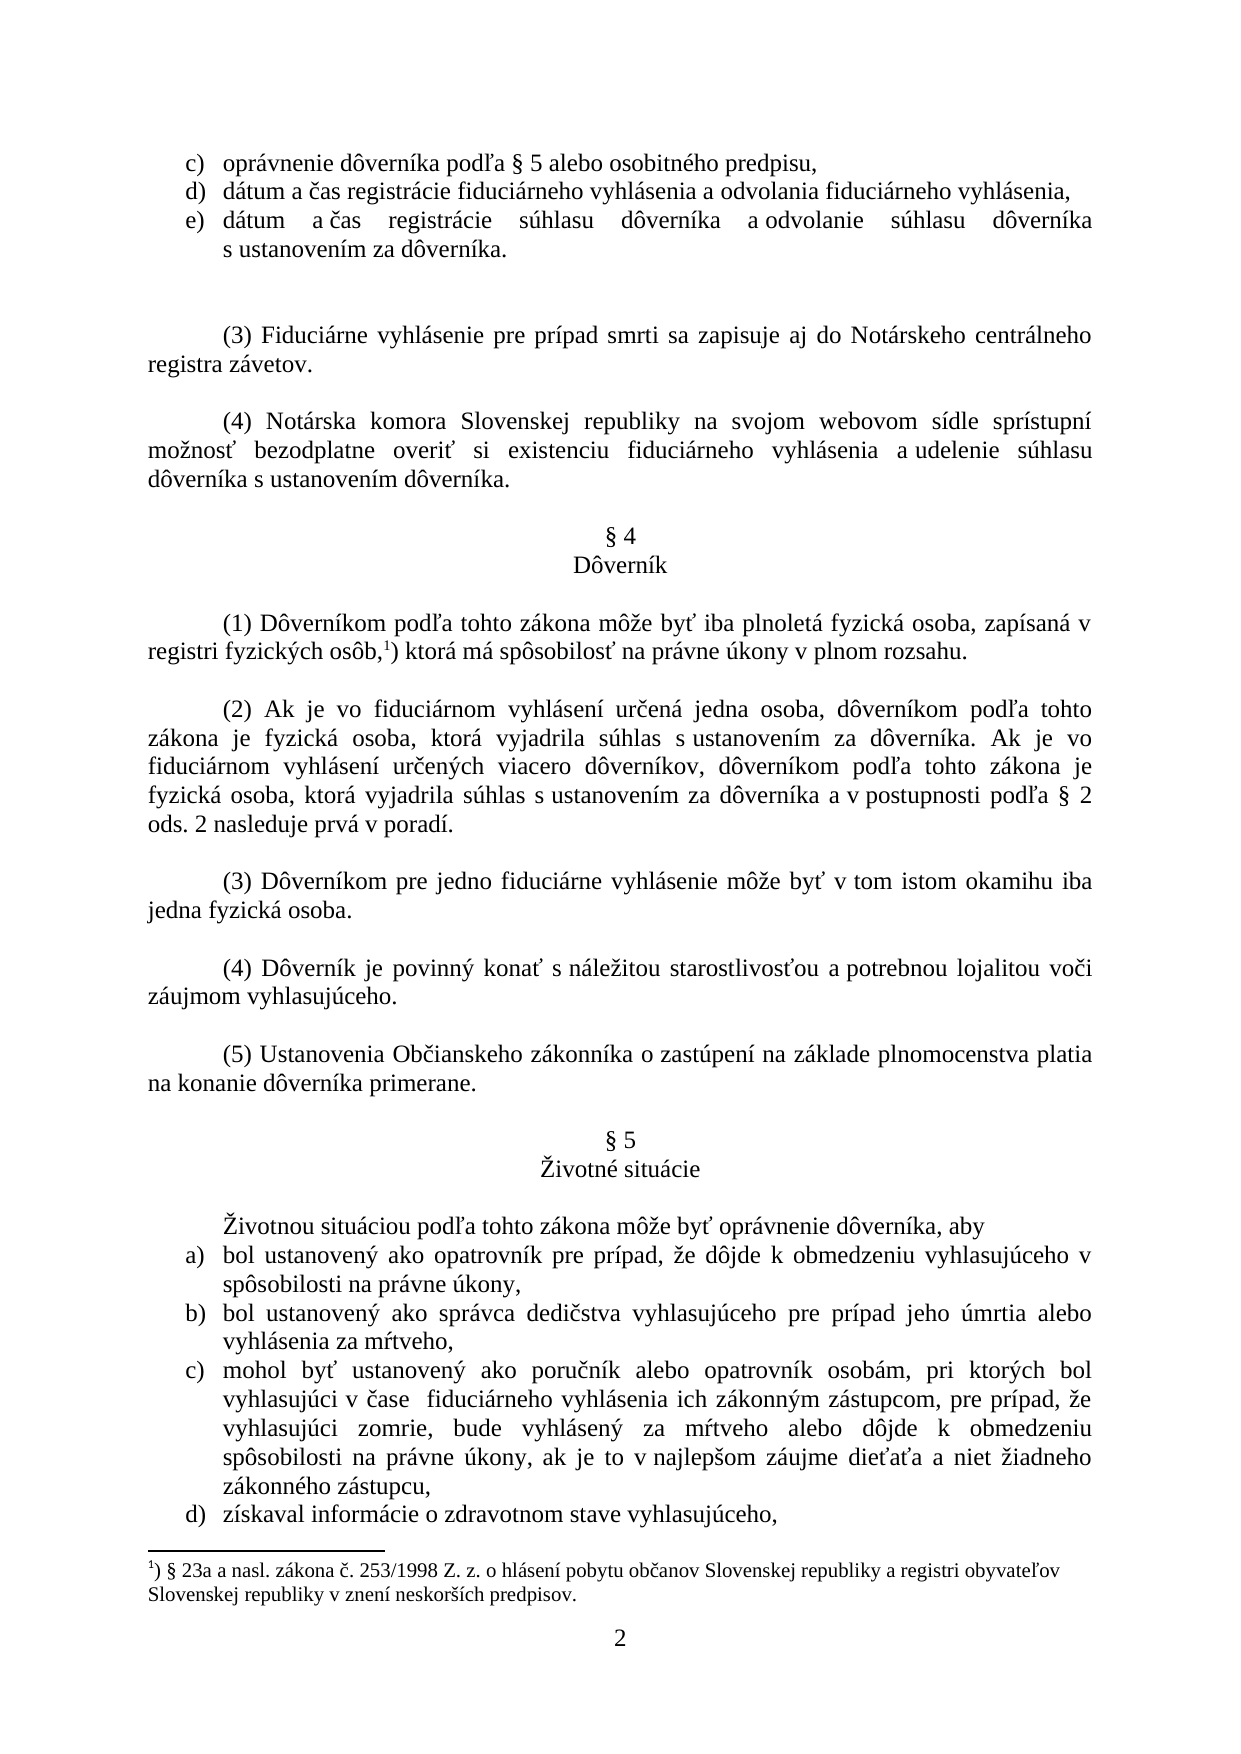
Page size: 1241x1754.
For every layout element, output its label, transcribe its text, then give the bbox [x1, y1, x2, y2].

text (4) Dôverník je povinný konať s náležitou starostlivosťou a potrebnou lojalitou voči záujmom vyhlasujúceho. [148, 953, 1092, 1010]
text (2) Ak je vo fiduciárnom vyhlásení určená jedna osoba, dôverníkom podľa tohto zákona je fyzická osoba, ktorá vyjadrila súhlas s ustanovením za dôverníka. Ak je vo fiduciárnom vyhlásení určených viacero dôverníkov, dôverníkom podľa tohto zákona je fyzická osoba, ktorá vyjadrila súhlas s ustanovením za dôverníka a v postupnosti podľa § 2 ods. 2 nasleduje prvá v poradí. [148, 694, 1092, 838]
list bol ustanovený ako správca dedičstva vyhlasujúceho pre prípad jeho úmrtia alebo vyhlásenia za mŕtveho, [185, 1298, 1092, 1355]
text § 5 [148, 1125, 1092, 1154]
text (3) Fiduciárne vyhlásenie pre prípad smrti sa zapisuje aj do Notárskeho centrálneho registra závetov. [148, 320, 1092, 378]
list bol ustanovený ako opatrovník pre prípad, že dôjde k obmedzeniu vyhlasujúceho v spôsobilosti na právne úkony, [185, 1240, 1092, 1298]
text (5) Ustanovenia Občianskeho zákonníka o zastúpení na základe plnomocenstva platia na konanie dôverníka primerane. [148, 1039, 1092, 1096]
text Životné situácie [148, 1154, 1092, 1183]
text § 4 [148, 521, 1092, 550]
list získaval informácie o zdravotnom stave vyhlasujúceho, [185, 1499, 1092, 1528]
list mohol byť ustanovený ako poručník alebo opatrovník osobám, pri ktorých bol vyhlasujúci v čase fiduciárneho vyhlásenia ich zákonným zástupcom, pre prípad, že vyhlasujúci zomrie, bude vyhlásený za mŕtveho alebo dôjde k obmedzeniu spôsobilosti na právne úkony, ak je to v najlepšom záujme dieťaťa a niet žiadneho zákonného zástupcu, [185, 1355, 1092, 1499]
text (3) Dôverníkom pre jedno fiduciárne vyhlásenie môže byť v tom istom okamihu iba jedna fyzická osoba. [148, 866, 1092, 924]
list oprávnenie dôverníka podľa § 5 alebo osobitného predpisu, [185, 148, 1092, 176]
text Životnou situáciou podľa tohto zákona môže byť oprávnenie dôverníka, aby [148, 1211, 1092, 1240]
text Dôverník [148, 550, 1092, 579]
text (1) Dôverníkom podľa tohto zákona môže byť iba plnoletá fyzická osoba, zapísaná v registri fyzických osôb,) ktorá má spôsobilosť na právne úkony v plnom rozsahu. [148, 608, 1092, 665]
list dátum a čas registrácie fiduciárneho vyhlásenia a odvolania fiduciárneho vyhlásenia, [185, 176, 1092, 205]
text (4) Notárska komora Slovenskej republiky na svojom webovom sídle sprístupní možnosť bezodplatne overiť si existenciu fiduciárneho vyhlásenia a udelenie súhlasu dôverníka s ustanovením dôverníka. [148, 406, 1092, 493]
list dátum a čas registrácie súhlasu dôverníka a odvolanie súhlasu dôverníka s ustanovením za dôverníka. [185, 205, 1092, 263]
